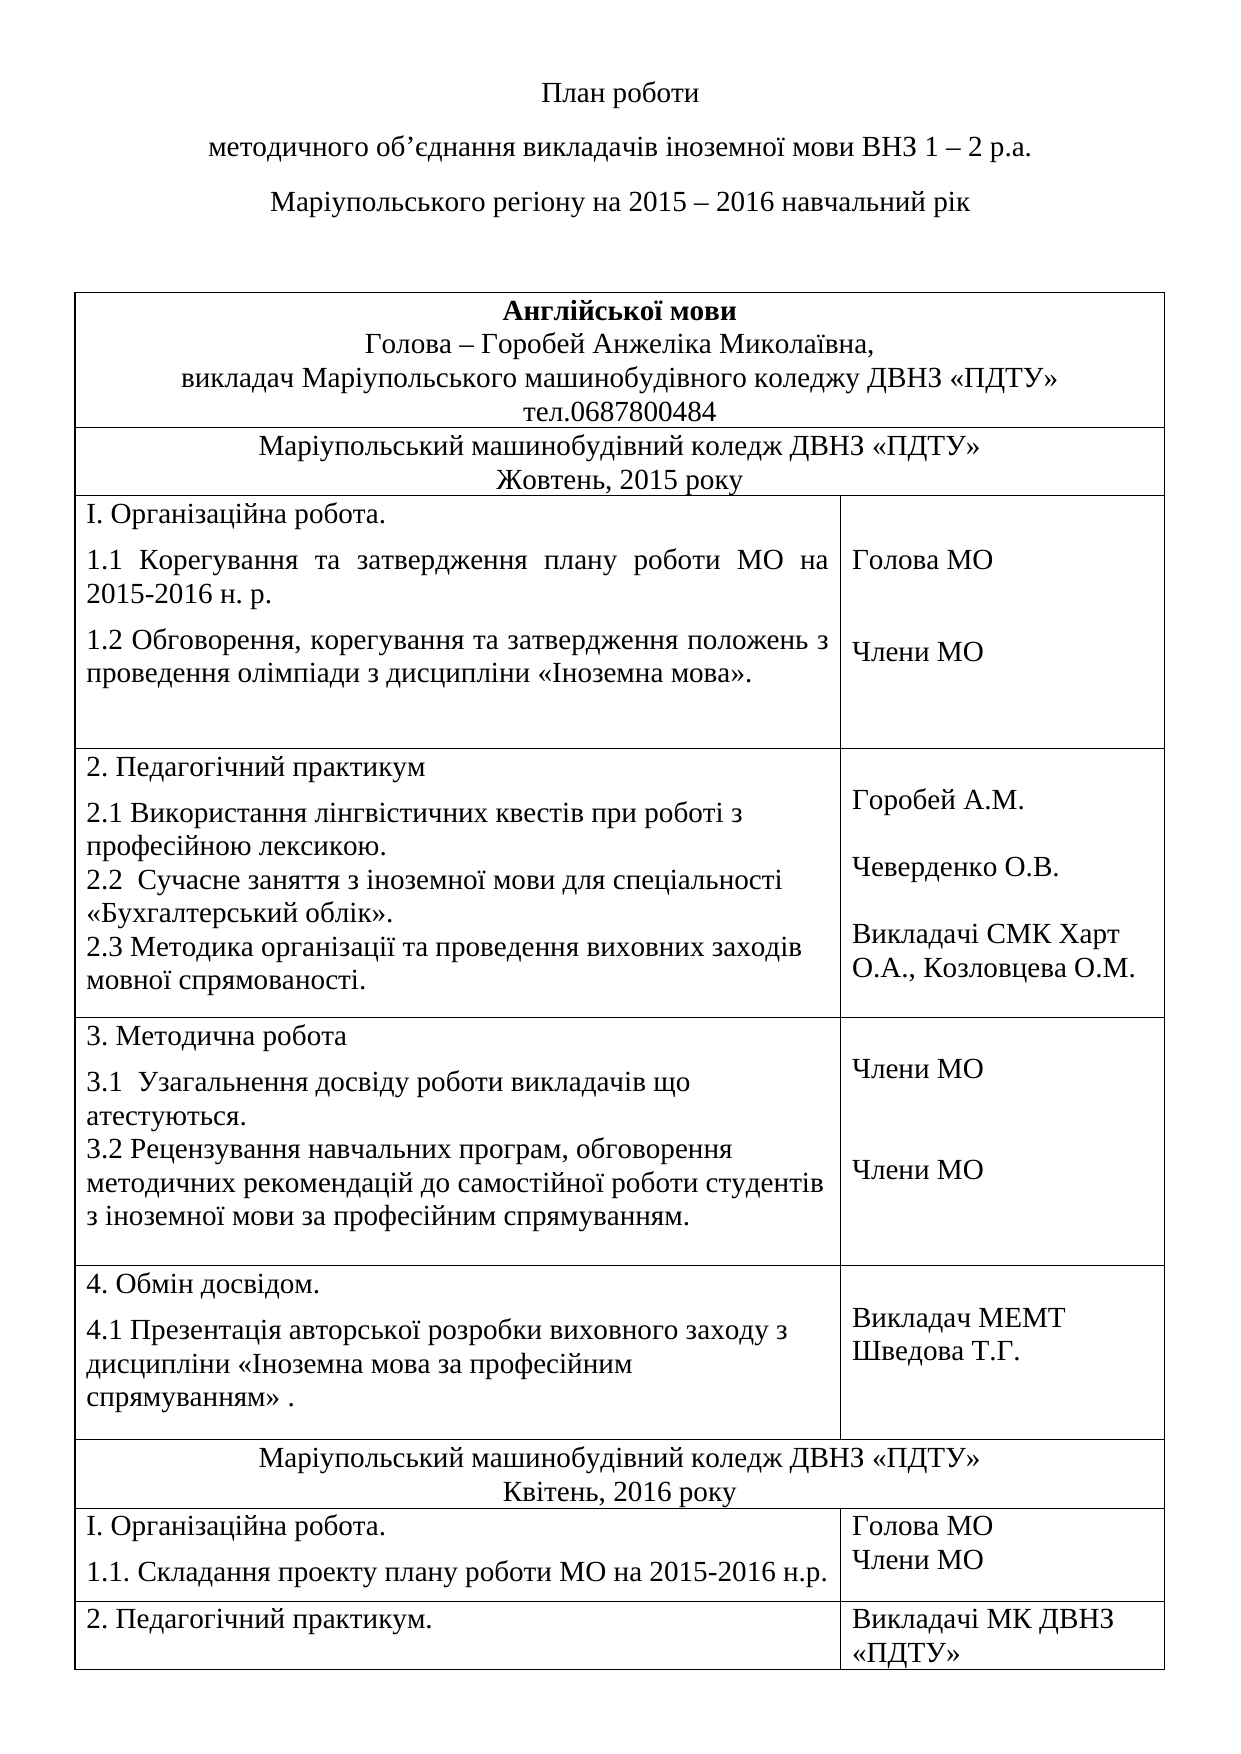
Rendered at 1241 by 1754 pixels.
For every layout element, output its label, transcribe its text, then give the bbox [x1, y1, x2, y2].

table_cell 2. Педагогічний практикум 2.1 Використання лінгвістичних квестів при роботі з професійною лексикою. 2.2 Сучасне заняття з іноземної мови для спеціальності «Бухгалтерський облік». 2.3 Методика організації та проведення виховних заходів мовної спрямованості. [76, 749, 840, 1017]
text методичного об’єднання викладачів іноземної мови ВНЗ 1 – 2 р.а. [75, 129, 1165, 163]
text План роботи [75, 75, 1165, 108]
table_cell Голова МО Члени МО [841, 496, 1164, 748]
table_cell І. Організаційна робота. 1.1. Складання проекту плану роботи МО на 2015-2016 н.р. [76, 1509, 840, 1601]
text Маріупольського регіону на 2015 – 2016 навчальний рік [75, 184, 1165, 217]
table_cell Члени МО Члени МО [841, 1018, 1164, 1265]
table_cell І. Організаційна робота. 1.1 Корегування та затвердження плану роботи МО на 2015-2016 н. р. 1.2 Обговорення, корегування та затвердження положень з проведення олімпіади з дисципліни «Іноземна мова». [76, 496, 840, 748]
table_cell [841, 1602, 1164, 1669]
table_cell Маріупольський машинобудівний коледж ДВНЗ «ПДТУ» Жовтень, 2015 року [76, 428, 1164, 495]
table_cell Викладач МЕМТ Шведова Т.Г. [841, 1266, 1164, 1439]
table_cell Горобей А.М. Чеверденко О.В. Викладачі СМК Харт О.А., Козловцева О.М. [841, 749, 1164, 1017]
table_header Англійської мови Голова – Горобей Анжеліка Миколаївна, викладач Маріупольського машинобудівного коледжу ДВНЗ «ПДТУ» тел.0687800484 [76, 293, 1164, 427]
table_cell 3. Методична робота 3.1 Узагальнення досвіду роботи викладачів що атестуються. 3.2 Рецензування навчальних програм, обговорення методичних рекомендацій до самостійної роботи студентів з іноземної мови за професійним спрямуванням. [76, 1018, 840, 1265]
table_cell Голова МО Члени МО [841, 1509, 1164, 1601]
table_cell 4. Обмін досвідом. 4.1 Презентація авторської розробки виховного заходу з дисципліни «Іноземна мова за професійним спрямуванням» . [76, 1266, 840, 1439]
table_cell Маріупольський машинобудівний коледж ДВНЗ «ПДТУ» Квітень, 2016 року [76, 1440, 1164, 1507]
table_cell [76, 1602, 840, 1669]
